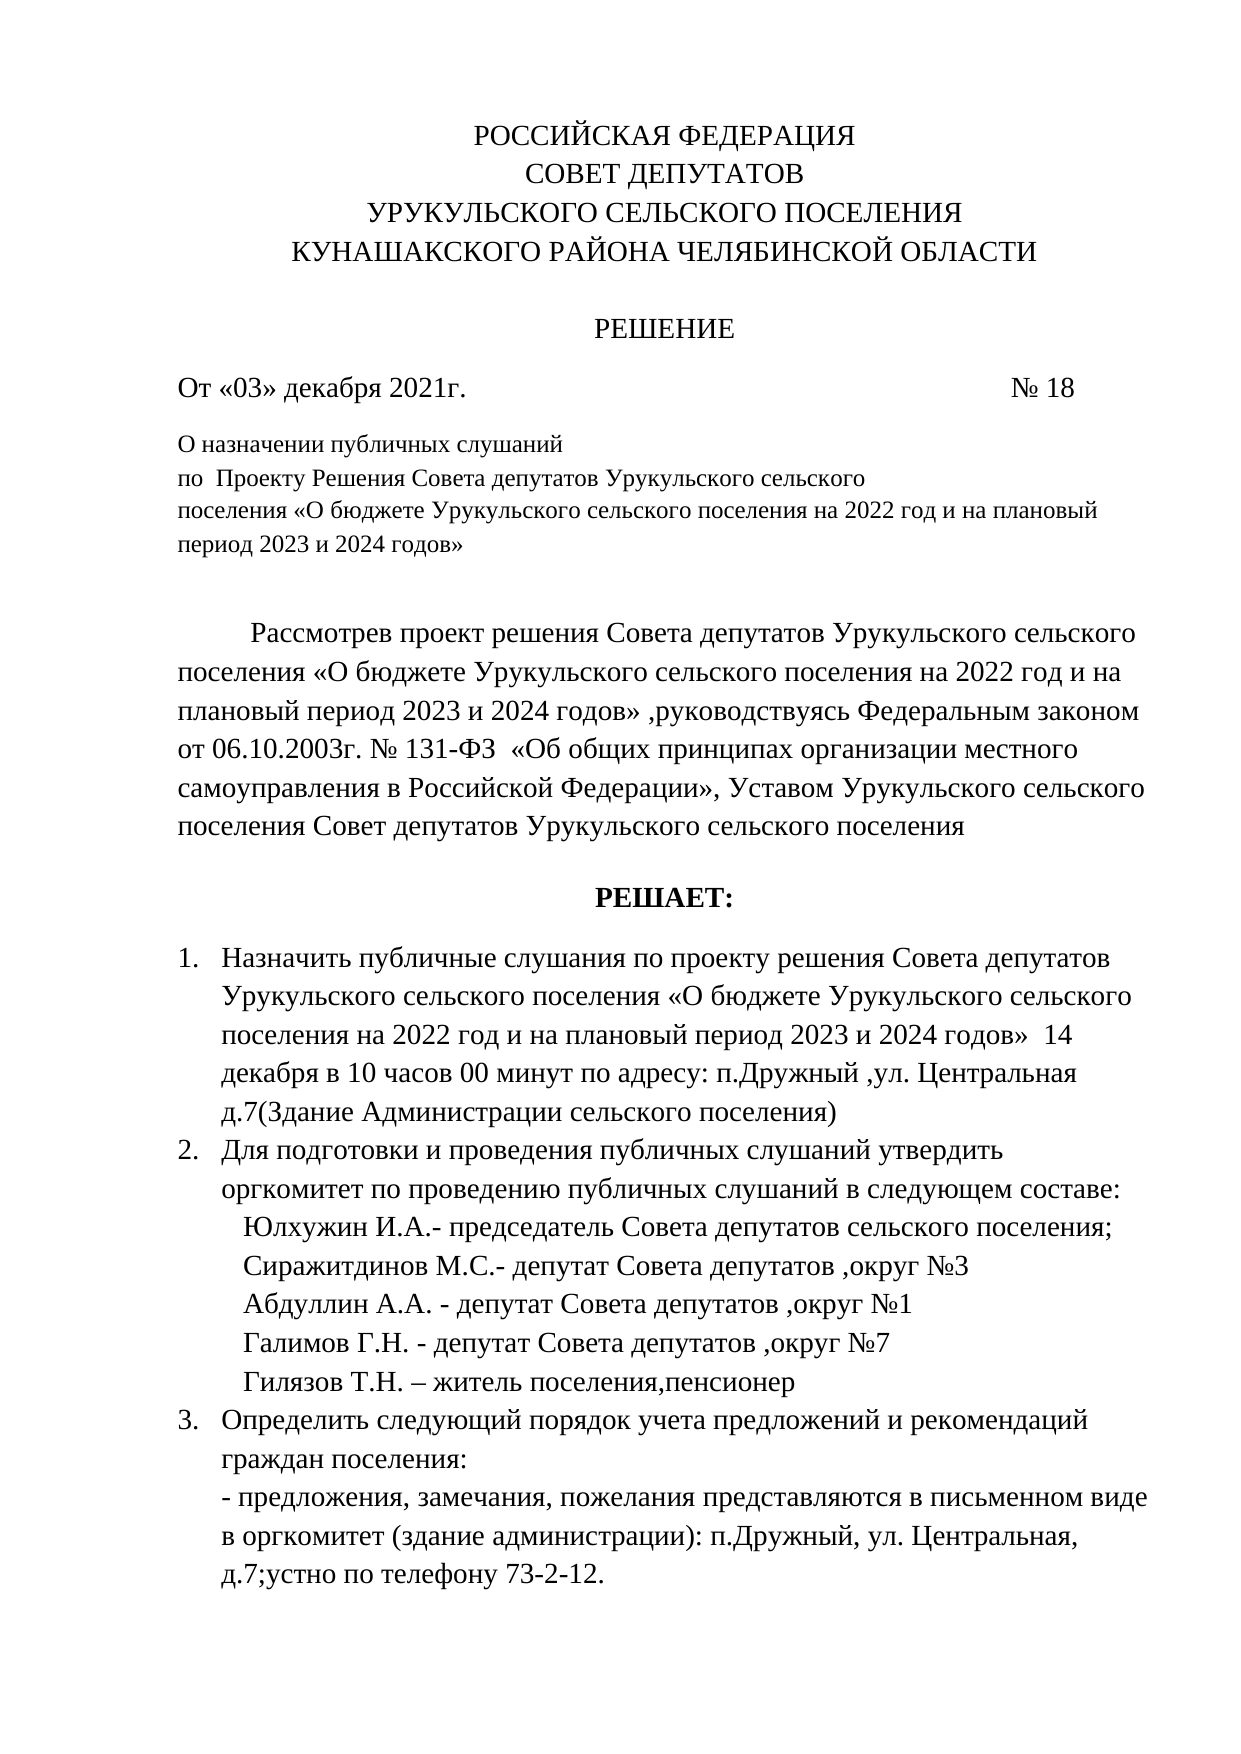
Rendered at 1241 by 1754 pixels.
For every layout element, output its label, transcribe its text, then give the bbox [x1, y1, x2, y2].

text От «03» декабря 2021г. № 18 [177, 370, 1152, 404]
list Для подготовки и проведения публичных слушаний утвердить оргкомитет по проведению публичных слушаний в следующем составе: [177, 1132, 1152, 1204]
text О назначении публичных слушаний [177, 429, 1152, 458]
list Сиражитдинов М.С.- депутат Совета депутатов ,округ №3 [243, 1248, 1152, 1282]
text поселения «О бюджете Урукульского сельского поселения на 2022 год и на плановый период 2023 и 2024 годов» [177, 496, 1152, 557]
text СОВЕТ ДЕПУТАТОВ [177, 157, 1152, 190]
list Абдуллин А.А. - депутат Совета депутатов ,округ №1 [243, 1287, 1152, 1320]
text РЕШАЕТ: [177, 880, 1152, 914]
list Галимов Г.Н. - депутат Совета депутатов ,округ №7 [243, 1325, 1152, 1359]
text Рассмотрев проект решения Совета депутатов Урукульского сельского поселения «О бюджете Урукульского сельского поселения на 2022 год и на плановый период 2023 и 2024 годов» ,руководствуясь Федеральным законом от 06.10.2003г. № 131-ФЗ «Об общих принципах организации местного самоуправления в Российской Федерации», Уставом Урукульского сельского поселения Совет депутатов Урукульского сельского поселения [177, 616, 1152, 842]
list Юлхужин И.А.- председатель Совета депутатов сельского поселения; [243, 1209, 1152, 1243]
text РОССИЙСКАЯ ФЕДЕРАЦИЯ [177, 118, 1152, 152]
text УРУКУЛЬСКОГО СЕЛЬСКОГО ПОСЕЛЕНИЯ [177, 195, 1152, 229]
text РЕШЕНИЕ [177, 311, 1152, 344]
list - предложения, замечания, пожелания представляются в письменном виде в оргкомитет (здание администрации): п.Дружный, ул. Центральная, д.7;устно по телефону 73-2-12. [221, 1479, 1152, 1590]
list Определить следующий порядок учета предложений и рекомендаций граждан поселения: [177, 1402, 1152, 1474]
text КУНАШАКСКОГО РАЙОНА ЧЕЛЯБИНСКОЙ ОБЛАСТИ [177, 234, 1152, 267]
list Назначить публичные слушания по проекту решения Совета депутатов Урукульского сельского поселения «О бюджете Урукульского сельского поселения на 2022 год и на плановый период 2023 и 2024 годов» 14 декабря в 10 часов 00 минут по адресу: п.Дружный ,ул. Центральная д.7(Здание Администрации сельского поселения) [177, 940, 1152, 1127]
list Гилязов Т.Н. – житель поселения,пенсионер [243, 1364, 1152, 1397]
text по Проекту Решения Совета депутатов Урукульского сельского [177, 463, 1152, 491]
